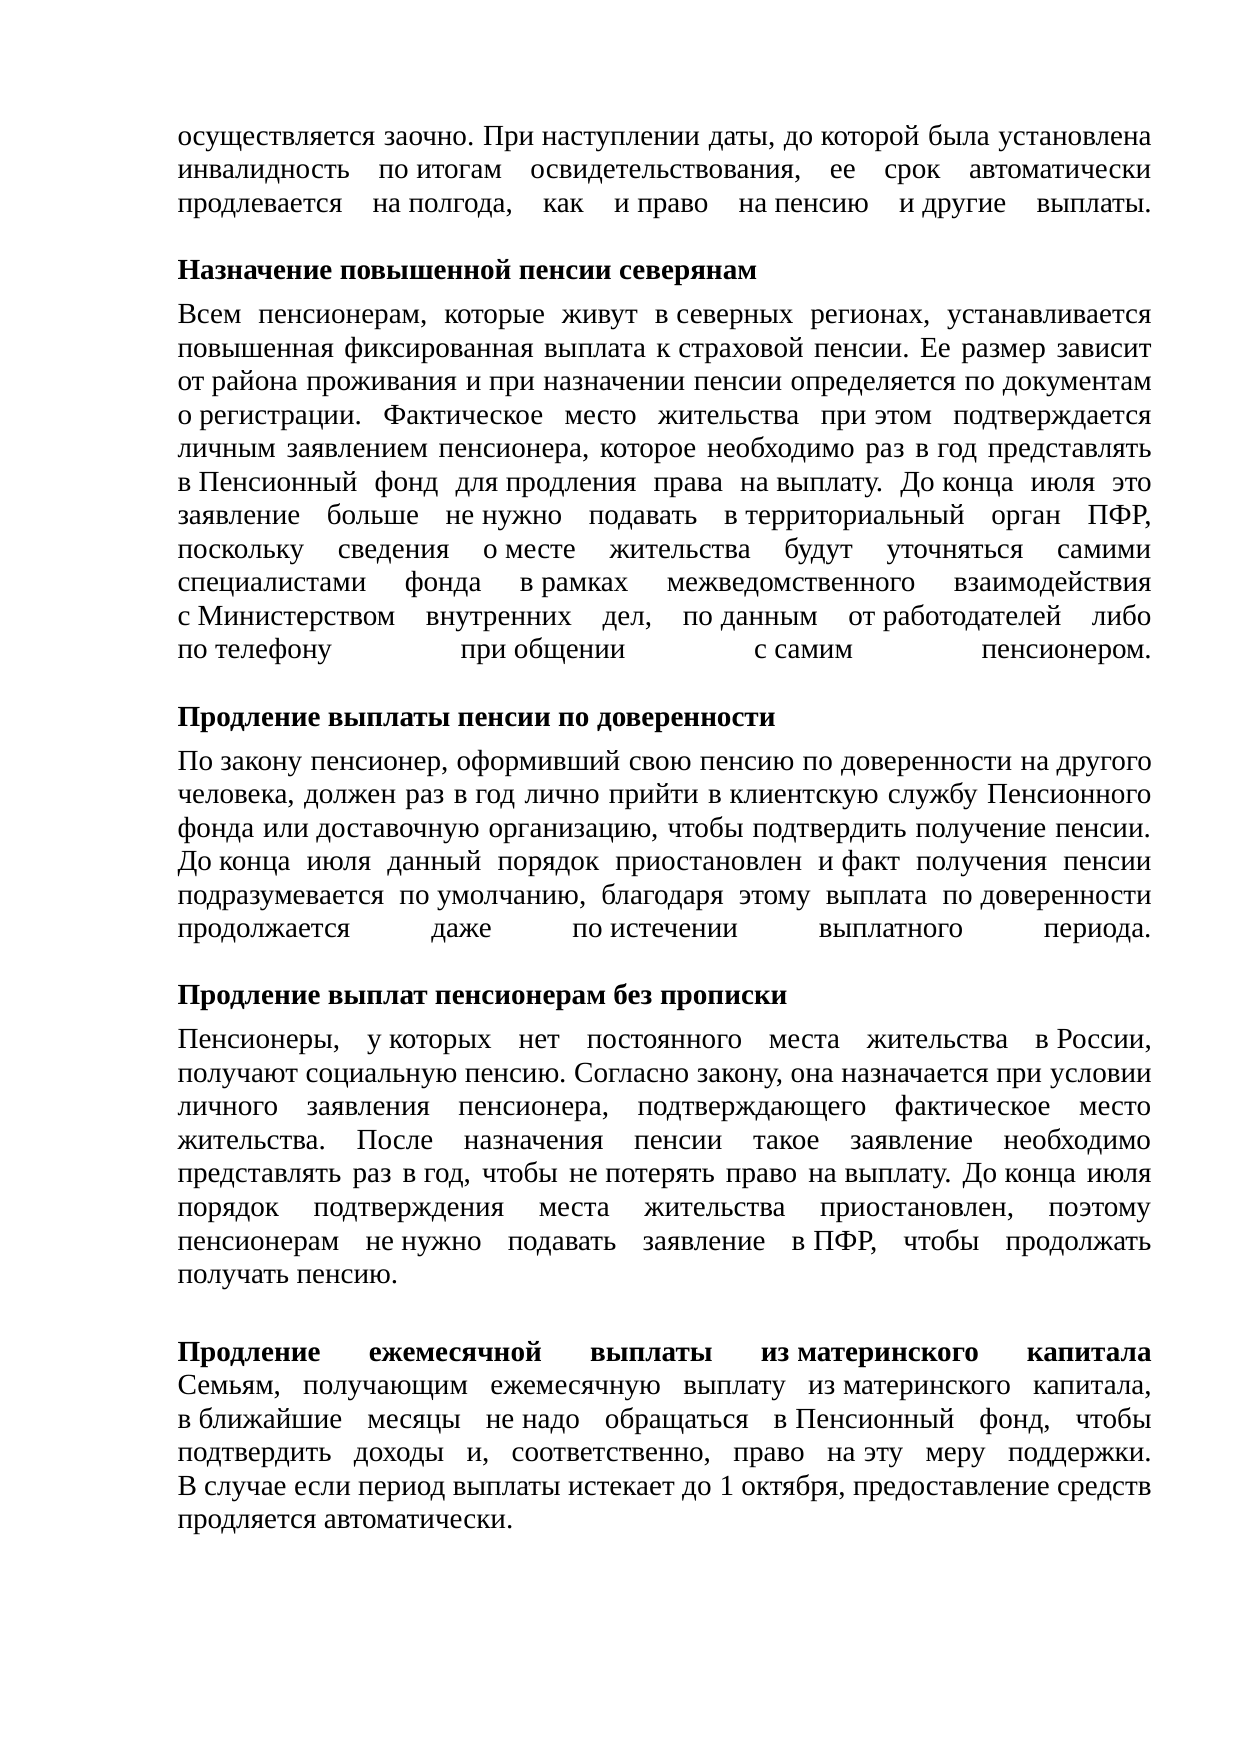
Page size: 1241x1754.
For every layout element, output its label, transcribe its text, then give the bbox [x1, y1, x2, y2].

text Пенсионеры, у которых нет постоянного места жительства в России, получают социальную пенсию. Согласно закону, она назначается при условии личного заявления пенсионера, подтверждающего фактическое место жительства. После назначения пенсии такое заявление необходимо представлять раз в год, чтобы не потерять право на выплату. До конца июля порядок подтверждения места жительства приостановлен, поэтому пенсионерам не нужно подавать заявление в ПФР, чтобы продолжать получать пенсию. [177, 1021, 1152, 1290]
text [177, 118, 1152, 286]
text Всем пенсионерам, которые живут в северных регионах, устанавливается повышенная фиксированная выплата к страховой пенсии. Ее размер зависит от района проживания и при назначении пенсии определяется по документам о регистрации. Фактическое место жительства при этом подтверждается личным заявлением пенсионера, которое необходимо раз в год представлять в Пенсионный фонд для продления права на выплату. До конца июля это заявление больше не нужно подавать в территориальный орган ПФР, поскольку сведения о месте жительства будут уточняться самими специалистами фонда в рамках межведомственного взаимодействия с Министерством внутренних дел, по данным от работодателей либо по телефону при общении с самим пенсионером. Продление выплаты пенсии по доверенности [177, 296, 1152, 732]
text Продление ежемесячной выплаты из материнского капитала Семьям, получающим ежемесячную выплату из материнского капитала, в ближайшие месяцы не надо обращаться в Пенсионный фонд, чтобы подтвердить доходы и, соответственно, право на эту меру поддержки. В случае если период выплаты истекает до 1 октября, предоставление средств продляется автоматически. [177, 1300, 1152, 1535]
text По закону пенсионер, оформивший свою пенсию по доверенности на другого человека, должен раз в год лично прийти в клиентскую службу Пенсионного фонда или доставочную организацию, чтобы подтвердить получение пенсии. До конца июля данный порядок приостановлен и факт получения пенсии подразумевается по умолчанию, благодаря этому выплата по доверенности продолжается даже по истечении выплатного периода. Продление выплат пенсионерам без прописки [177, 743, 1152, 1011]
